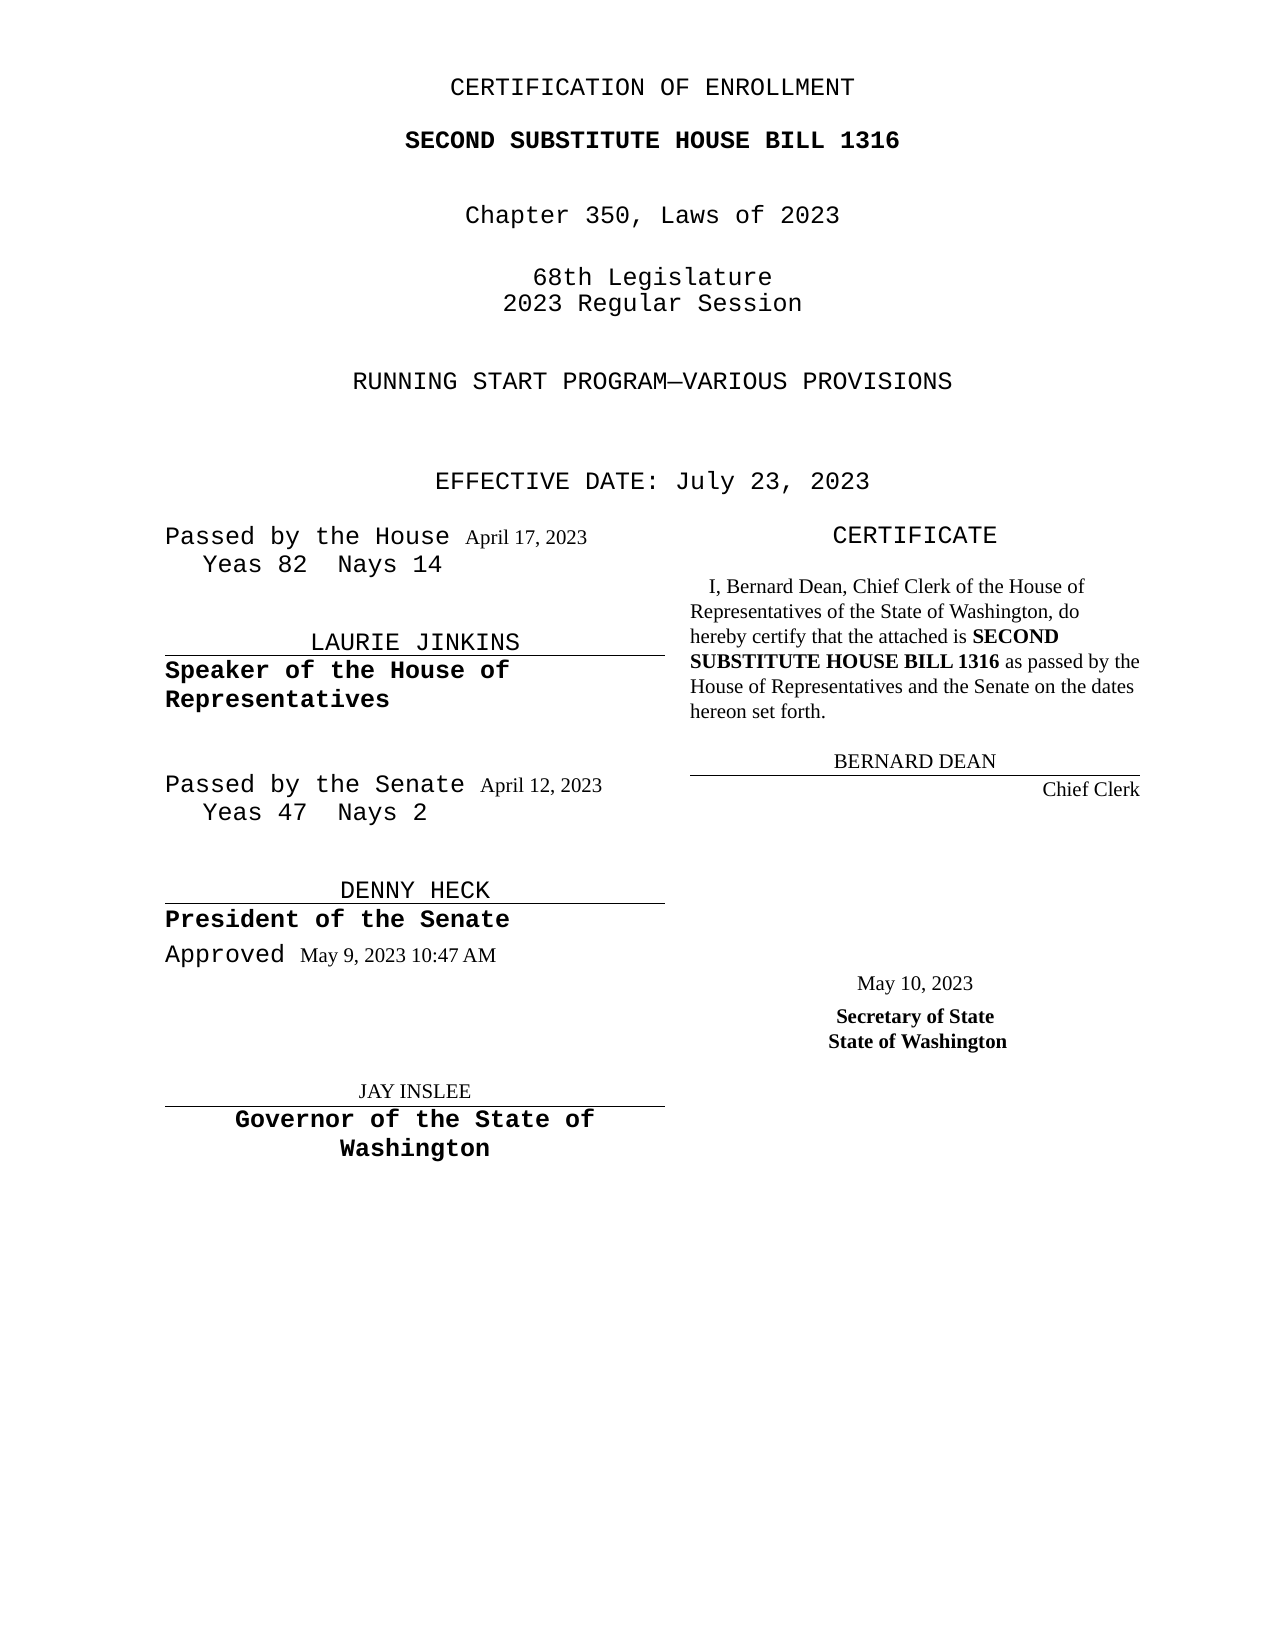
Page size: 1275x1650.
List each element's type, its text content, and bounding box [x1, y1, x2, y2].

table_cell Approved May 9, 2023 10:47 AM [153, 939, 677, 999]
text CERTIFICATION OF ENROLLMENT [135, 75, 1170, 103]
text RUNNING START PROGRAM—VARIOUS PROVISIONS [135, 369, 1170, 394]
text EFFECTIVE DATE: July 23, 2023 [135, 469, 1170, 494]
text 2023 Regular Session [135, 291, 1170, 319]
table_header CERTIFICATE I, Bernard Dean, Chief Clerk of the House of Representatives of the State of Washington, do hereby certify that the attached is SECOND SUBSTITUTE HOUSE BILL 1316 as passed by the House of Representatives and the Senate on the dates hereon set forth. BERNARD DEAN Chief Clerk [678, 519, 1152, 939]
table_cell May 10, 2023 [678, 939, 1152, 999]
table_cell JAY INSLEE Governor of the State of Washington [153, 1000, 677, 1168]
table_header Passed by the House April 17, 2023 Yeas 82 Nays 14 LAURIE JINKINS Speaker of the House of Representatives Passed by the Senate April 12, 2023 Yeas 47 Nays 2 DENNY HECK President of the Senate [153, 519, 677, 939]
text SECOND SUBSTITUTE HOUSE BILL 1316 [135, 128, 1170, 153]
table_cell Secretary of State State of Washington [678, 1000, 1152, 1168]
text 68th Legislature [135, 266, 1170, 291]
text Chapter 350, Laws of 2023 [135, 203, 1170, 228]
